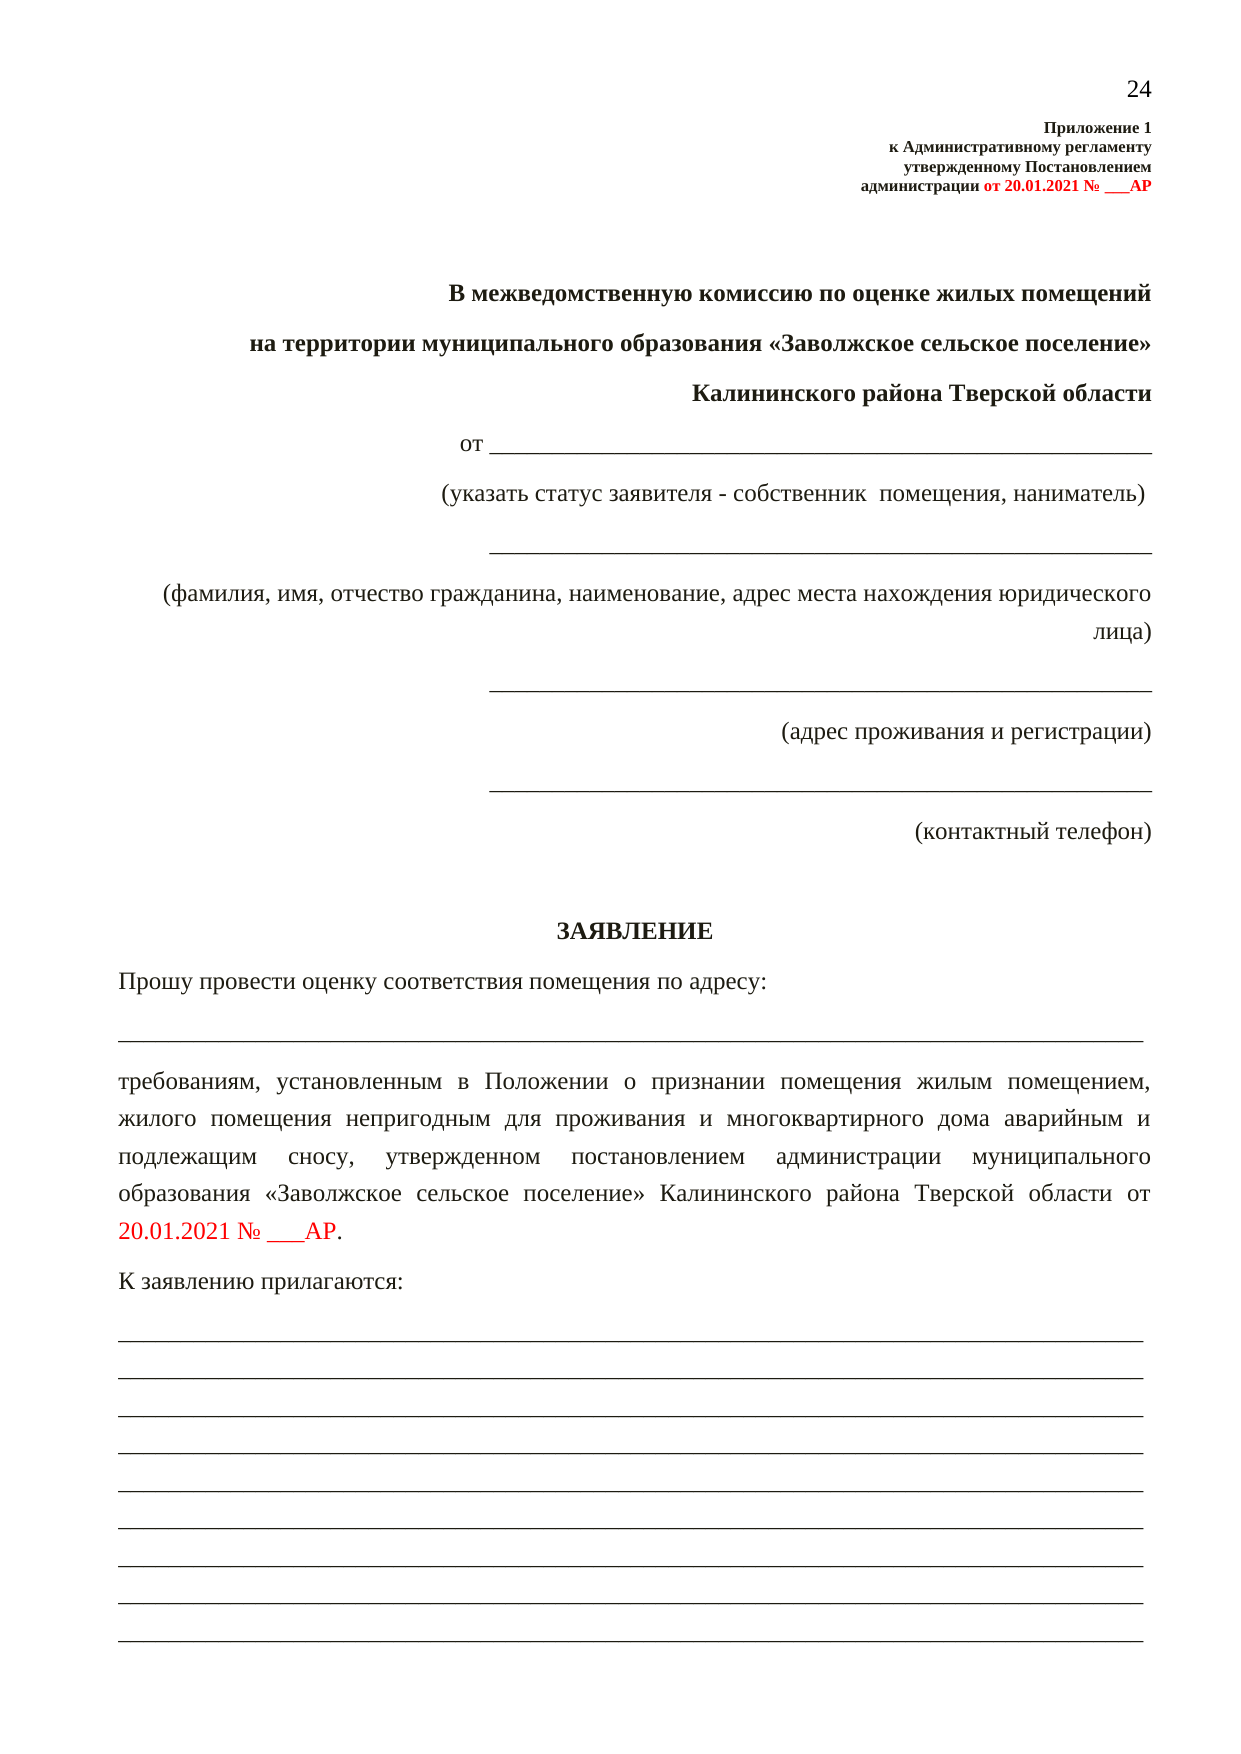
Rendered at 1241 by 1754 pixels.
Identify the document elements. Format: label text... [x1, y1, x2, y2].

text Калининского района Тверской области [118, 369, 1152, 407]
text (указать статус заявителя - собственник помещения, наниматель) [118, 469, 1152, 507]
text Прошу провести оценку соответствия помещения по адресу: [118, 957, 1152, 994]
text администрации от 20.01.2021 № ___АР [59, 176, 1152, 195]
text (контактный телефон) [118, 807, 1152, 844]
text ЗАЯВЛЕНИЕ [118, 907, 1152, 944]
text __________________________________________________________________________________________________________________________________________________________________________________________________________________________________________________________________________________________________________________________________________________________________________________________________________________________________________________________________________________________________________________________________________________________________________________________________________________________________________________________________________________________________________________________________________________________________ [118, 1307, 1152, 1644]
text _____________________________________________________ [118, 519, 1152, 557]
text Приложение 1 [118, 118, 1152, 137]
text утвержденному Постановлением [59, 156, 1152, 176]
text __________________________________________________________________________________ [118, 1007, 1152, 1044]
text требованиям, установленным в Положении о признании помещения жилым помещением, жилого помещения непригодным для проживания и многоквартирного дома аварийным и подлежащим сносу, утвержденном постановлением администрации муниципального образования «Заволжское сельское поселение» Калининского района Тверской области от 20.01.2021 № ___АР. [118, 1057, 1152, 1244]
text на территории муниципального образования «Заволжское сельское поселение» [118, 319, 1152, 357]
text _____________________________________________________ [118, 757, 1152, 794]
text от _____________________________________________________ [118, 419, 1152, 457]
text (фамилия, имя, отчество гражданина, наименование, адрес места нахождения юридического лица) [118, 569, 1152, 644]
text к Административному регламенту [59, 137, 1152, 156]
text В межведомственную комиссию по оценке жилых помещений [118, 269, 1152, 307]
text К заявлению прилагаются: [118, 1257, 1152, 1294]
text _____________________________________________________ [118, 657, 1152, 694]
text (адрес проживания и регистрации) [118, 707, 1152, 744]
